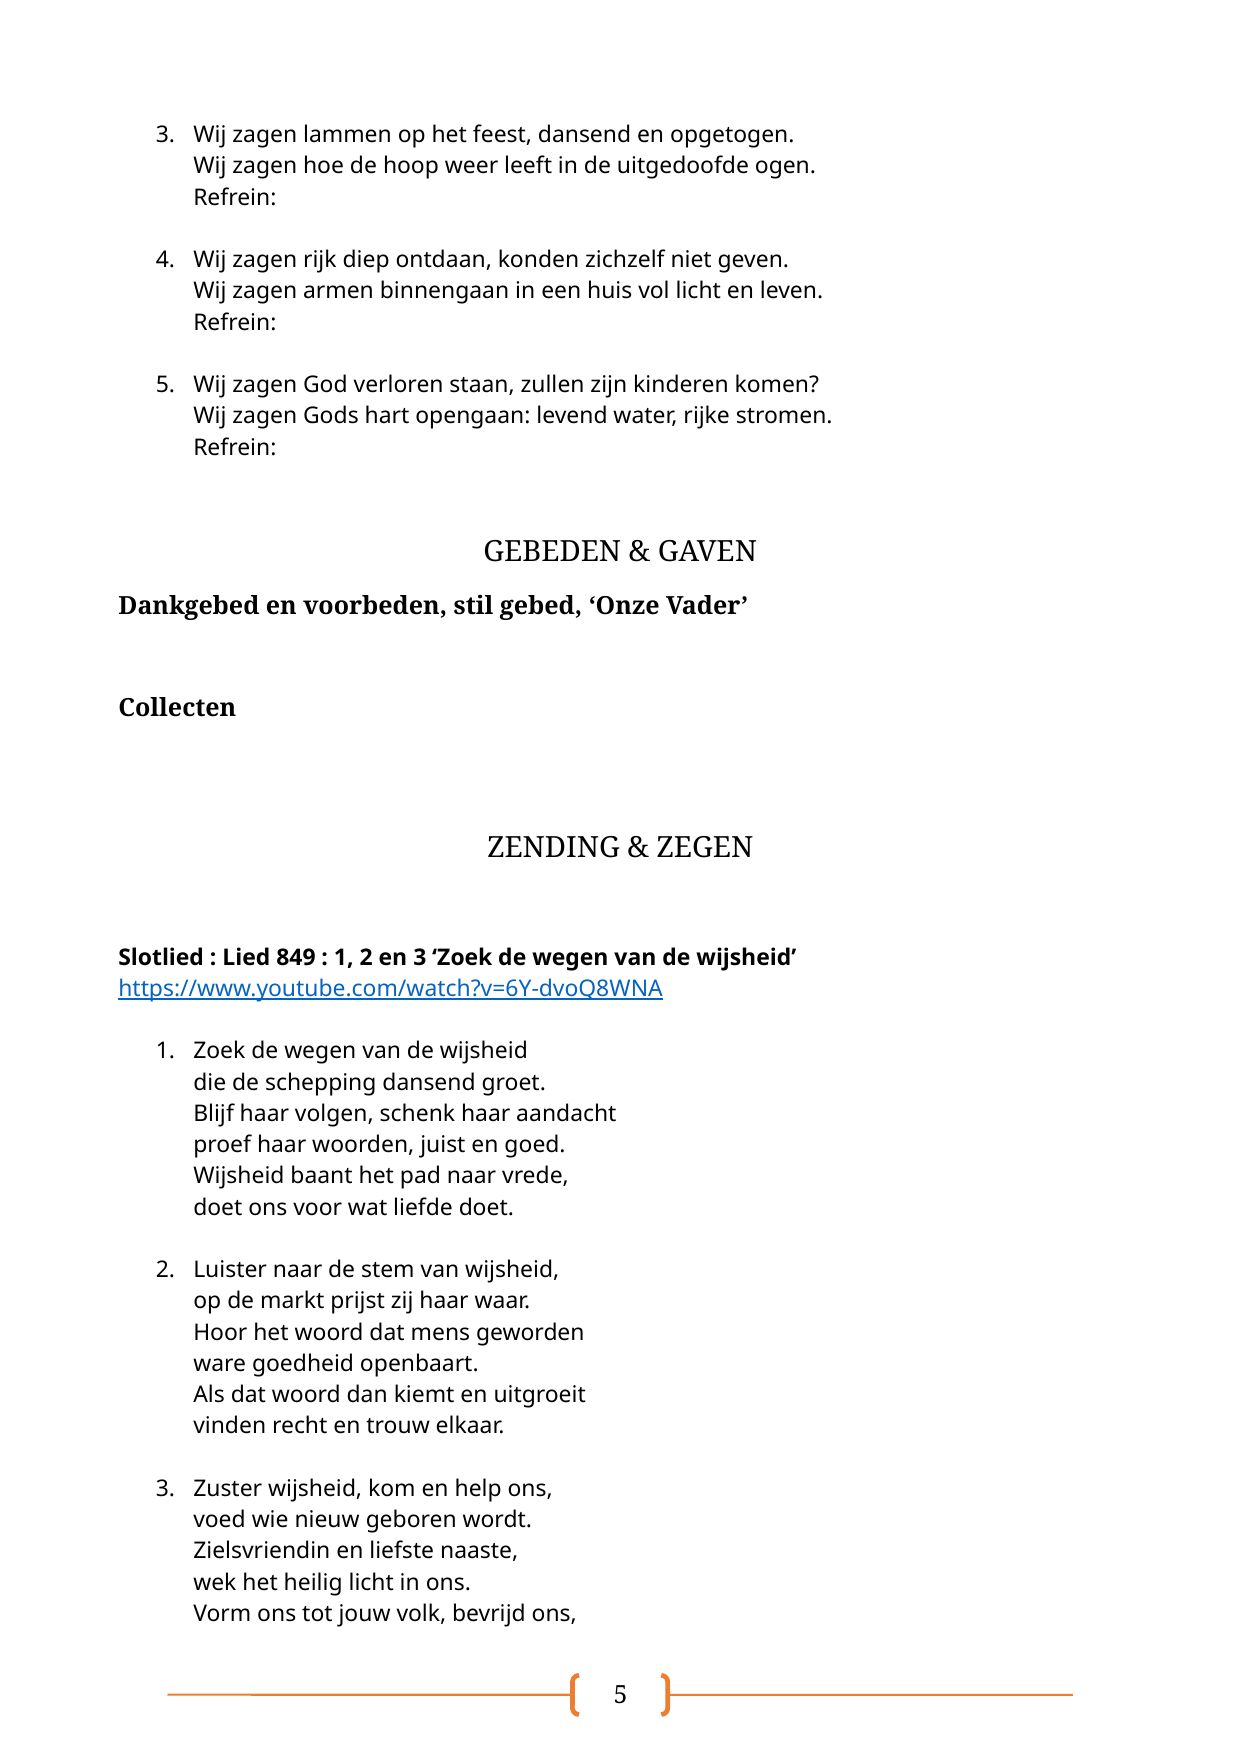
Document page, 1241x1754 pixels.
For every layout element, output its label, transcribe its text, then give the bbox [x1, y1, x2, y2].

list die de schepping dansend groet. [193, 1066, 1122, 1097]
text ZENDING & ZEGEN [118, 826, 1122, 866]
list Blijf haar volgen, schenk haar aandacht [193, 1097, 1122, 1128]
list Refrein: [193, 181, 1122, 212]
text Vorm ons tot jouw volk, bevrijd ons, [193, 1597, 1122, 1628]
text voed wie nieuw geboren wordt. [193, 1503, 1122, 1534]
text GEBEDEN & GAVEN [118, 530, 1122, 570]
text Dankgebed en voorbeden, stil gebed, ‘Onze Vader’ [118, 587, 1122, 621]
list doet ons voor wat liefde doet. [193, 1191, 1122, 1222]
text wek het heilig licht in ons. [193, 1566, 1122, 1597]
list Zuster wijsheid, kom en help ons, [156, 1472, 1122, 1503]
text Slotlied : Lied 849 : 1, 2 en 3 ‘Zoek de wegen van de wijsheid’ https://www.youtube.com/watch?v=6Y-dvoQ8WNA [118, 941, 1122, 1003]
list Wij zagen hoe de hoop weer leeft in de uitgedoofde ogen. [193, 149, 1122, 181]
list Refrein: [193, 306, 1122, 337]
list Luister naar de stem van wijsheid, [156, 1253, 1122, 1284]
list Wij zagen rijk diep ontdaan, konden zichzelf niet geven. [156, 243, 1122, 274]
text Collecten [118, 689, 1122, 724]
text Als dat woord dan kiemt en uitgroeit [193, 1378, 1122, 1409]
list Wij zagen armen binnengaan in een huis vol licht en leven. [193, 274, 1122, 306]
list Wij zagen God verloren staan, zullen zijn kinderen komen? [156, 368, 1122, 399]
list Wij zagen Gods hart opengaan: levend water, rijke stromen. [193, 399, 1122, 431]
text op de markt prijst zij haar waar. [193, 1284, 1122, 1316]
list Zoek de wegen van de wijsheid [156, 1034, 1122, 1066]
list Wij zagen lammen op het feest, dansend en opgetogen. [156, 118, 1122, 149]
list Refrein: [193, 431, 1122, 462]
list Wijsheid baant het pad naar vrede, [193, 1159, 1122, 1191]
text Zielsvriendin en liefste naaste, [193, 1534, 1122, 1566]
text ware goedheid openbaart. [193, 1347, 1122, 1378]
text vinden recht en trouw elkaar. [193, 1409, 1122, 1441]
text Hoor het woord dat mens geworden [193, 1316, 1122, 1347]
list proef haar woorden, juist en goed. [193, 1128, 1122, 1159]
